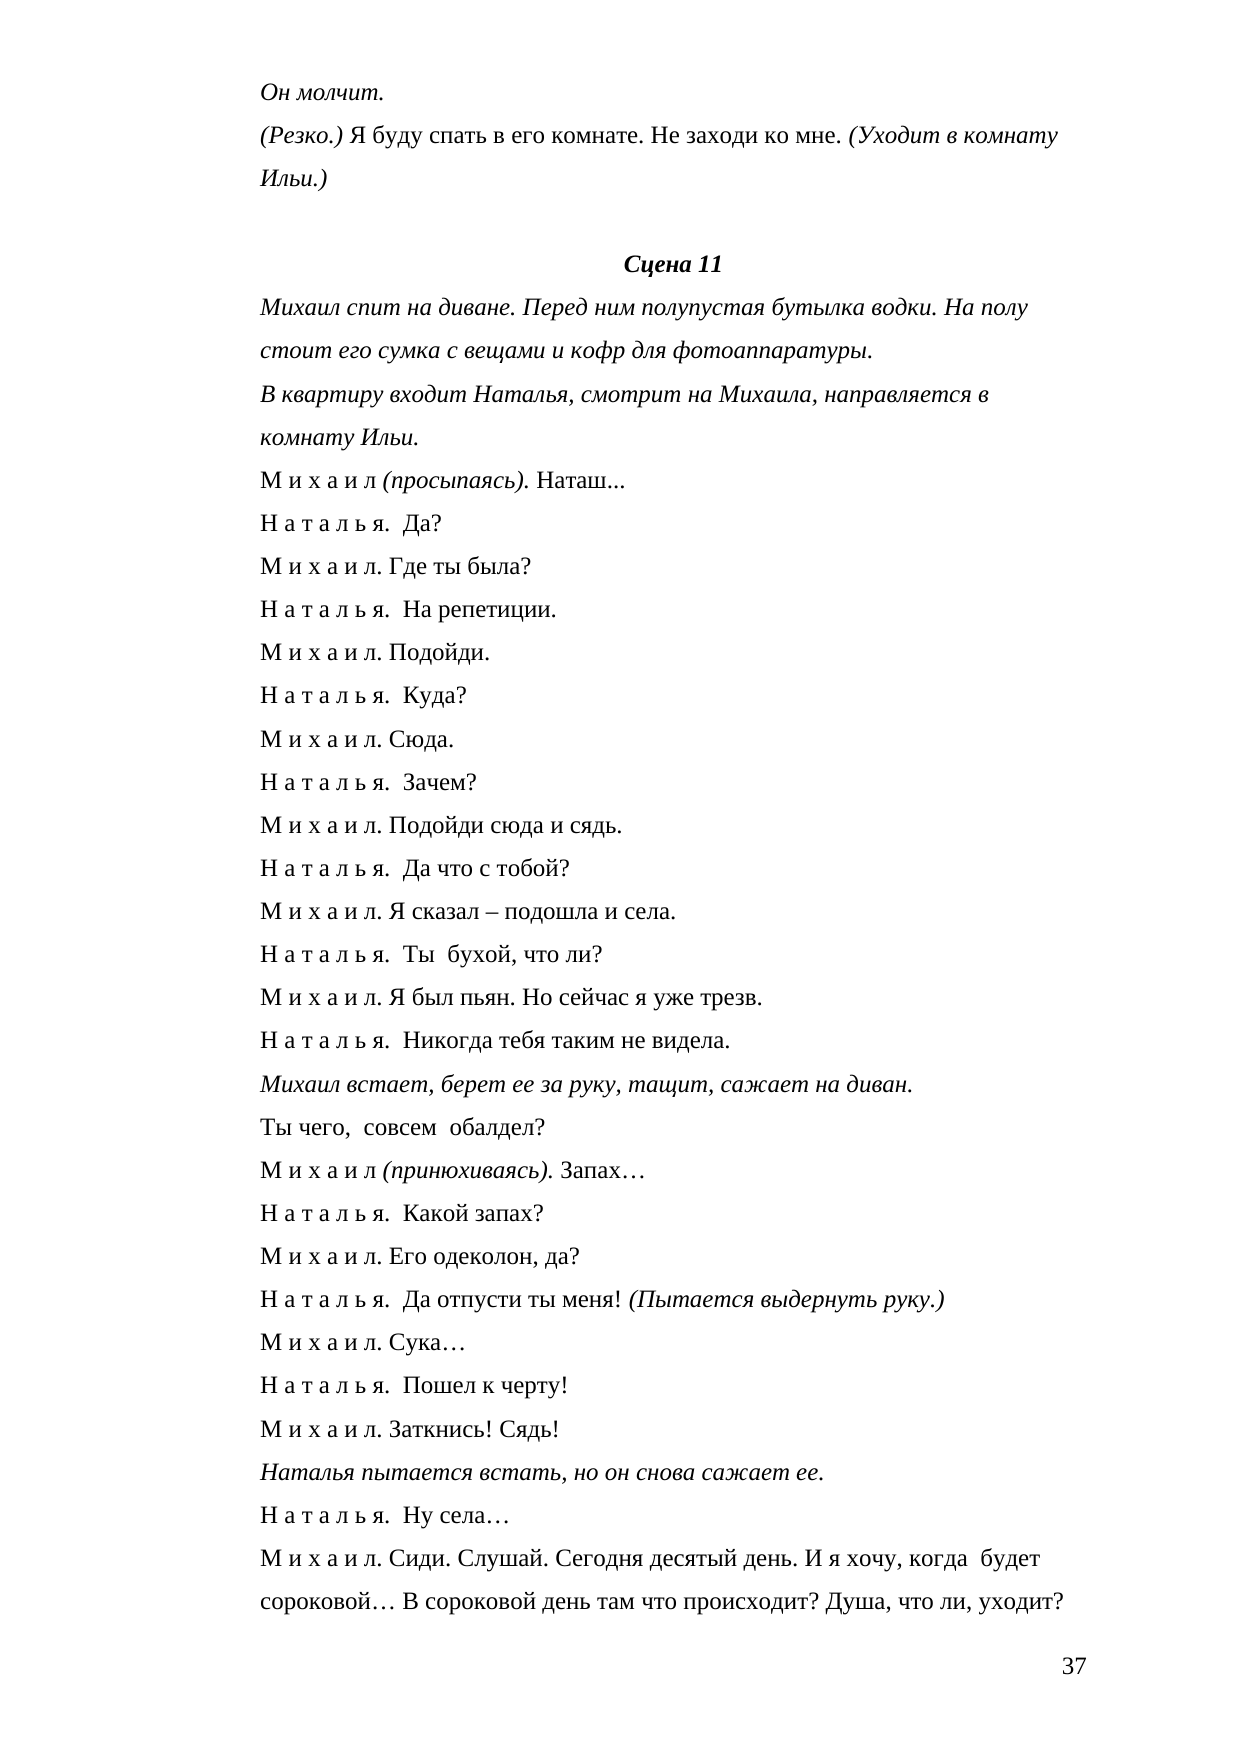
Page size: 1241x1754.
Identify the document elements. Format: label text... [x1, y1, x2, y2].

text М и х а и л. Сюда. [260, 724, 1087, 752]
text М и х а и л. Его одеколон, да? [260, 1241, 1087, 1270]
text Н а т а л ь я. Пошел к черту! [260, 1371, 1087, 1399]
text Ты чего, совсем обалдел? [260, 1112, 1087, 1141]
text Н а т а л ь я. Да что с тобой? [260, 853, 1087, 882]
text М и х а и л. Я сказал – подошла и села. [260, 896, 1087, 925]
text Михаил спит на диване. Перед ним полупустая бутылка водки. На полу стоит его сумка с вещами и кофр для фотоаппаратуры. [260, 292, 1087, 364]
text М и х а и л. Я был пьян. Но сейчас я уже трезв. [260, 982, 1087, 1011]
text М и х а и л. Подойди. [260, 637, 1087, 666]
text Н а т а л ь я. Да? [260, 508, 1087, 537]
text Он молчит. [260, 77, 1087, 106]
text Н а т а л ь я. Зачем? [260, 767, 1087, 796]
text Н а т а л ь я. Да отпусти ты меня! (Пытается выдернуть руку.) [260, 1284, 1087, 1313]
text Н а т а л ь я. Никогда тебя таким не видела. [260, 1026, 1087, 1054]
text М и х а и л. Заткнись! Сядь! [260, 1414, 1087, 1442]
text (Резко.) Я буду спать в его комнате. Не заходи ко мне. (Уходит в комнату Ильи.) [260, 120, 1087, 192]
text М и х а и л. Подойди сюда и сядь. [260, 810, 1087, 839]
text М и х а и л. Где ты была? [260, 551, 1087, 580]
text В квартиру входит Наталья, смотрит на Михаила, направляется в комнату Ильи. [260, 379, 1087, 451]
subtitle Сцена 11 [260, 249, 1087, 278]
text М и х а и л (просыпаясь). Наташ... [260, 465, 1087, 494]
text Н а т а л ь я. На репетиции. [260, 594, 1087, 623]
text Н а т а л ь я. Ну села… [260, 1500, 1087, 1529]
text М и х а и л. Сука… [260, 1327, 1087, 1356]
text Михаил встает, берет ее за руку, тащит, сажает на диван. [260, 1069, 1087, 1097]
text М и х а и л (принюхиваясь). Запах… [260, 1155, 1087, 1184]
text Наталья пытается встать, но он снова сажает ее. [260, 1457, 1087, 1486]
text М и х а и л. Сиди. Слушай. Сегодня десятый день. И я хочу, когда будет сороковой… В сороковой день там что происходит? Душа, что ли, уходит? [260, 1543, 1087, 1615]
text Н а т а л ь я. Куда? [260, 681, 1087, 709]
text Н а т а л ь я. Ты бухой, что ли? [260, 939, 1087, 968]
text Н а т а л ь я. Какой запах? [260, 1198, 1087, 1227]
